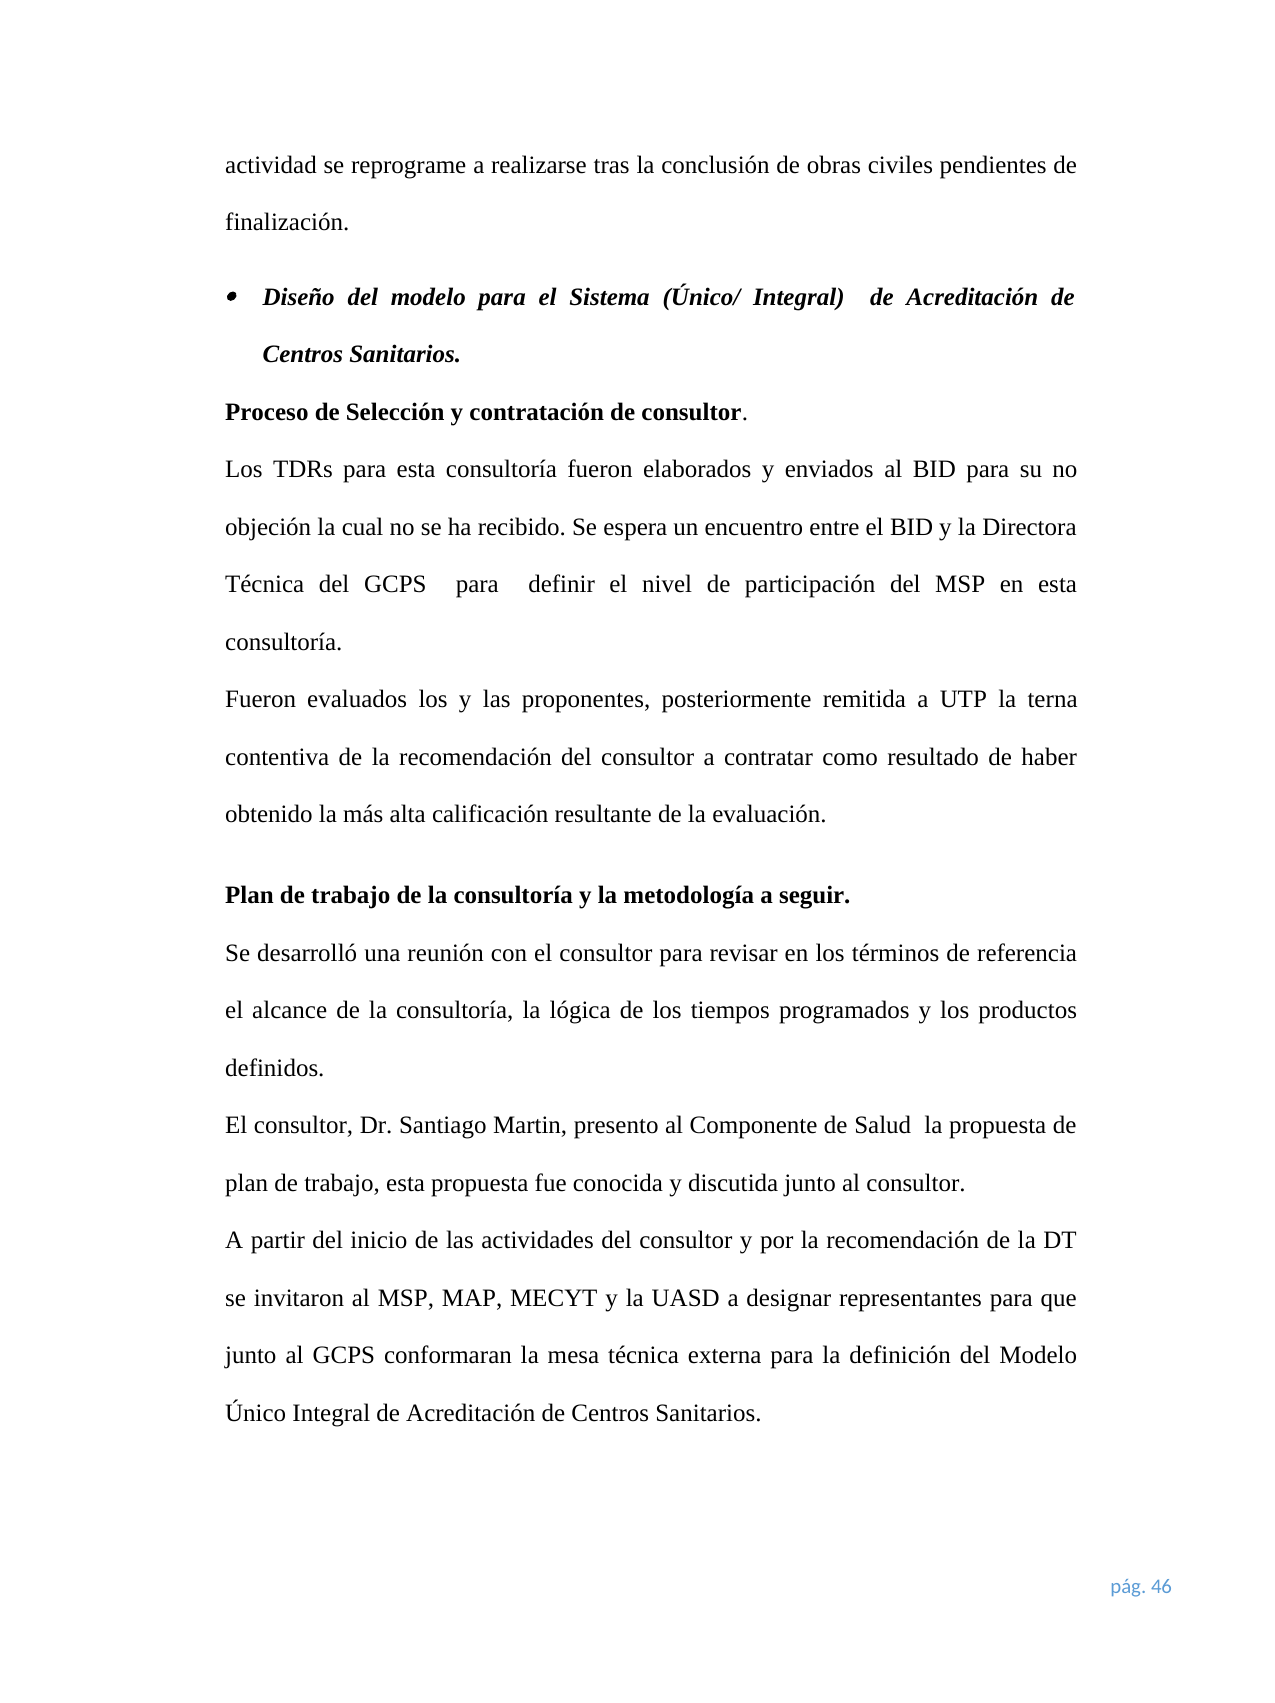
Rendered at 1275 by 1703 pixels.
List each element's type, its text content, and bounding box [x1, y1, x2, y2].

list Diseño del modelo para el Sistema (Único/ Integral) de Acreditación de Centros Sanitarios. [225, 282, 1078, 368]
list El consultor, Dr. Santiago Martin, presento al Componente de Salud la propuesta de plan de trabajo, esta propuesta fue conocida y discutida junto al consultor. [225, 1111, 1078, 1197]
list Se desarrolló una reunión con el consultor para revisar en los términos de referencia el alcance de la consultoría, la lógica de los tiempos programados y los productos definidos. [225, 938, 1078, 1082]
list Proceso de Selección y contratación de consultor. [225, 397, 1078, 425]
list Los TDRs para esta consultoría fueron elaborados y enviados al BID para su no objeción la cual no se ha recibido. Se espera un encuentro entre el BID y la Directora Técnica del GCPS para definir el nivel de participación del MSP en esta consultoría. [225, 454, 1078, 655]
list A partir del inicio de las actividades del consultor y por la recomendación de la DT se invitaron al MSP, MAP, MECYT y la UASD a designar representantes para que junto al GCPS conformaran la mesa técnica externa para la definición del Modelo Único Integral de Acreditación de Centros Sanitarios. [225, 1226, 1078, 1427]
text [225, 150, 1078, 236]
list Fueron evaluados los y las proponentes, posteriormente remitida a UTP la terna contentiva de la recomendación del consultor a contratar como resultado de haber obtenido la más alta calificación resultante de la evaluación. [225, 684, 1078, 828]
list Plan de trabajo de la consultoría y la metodología a seguir. [225, 881, 1078, 909]
